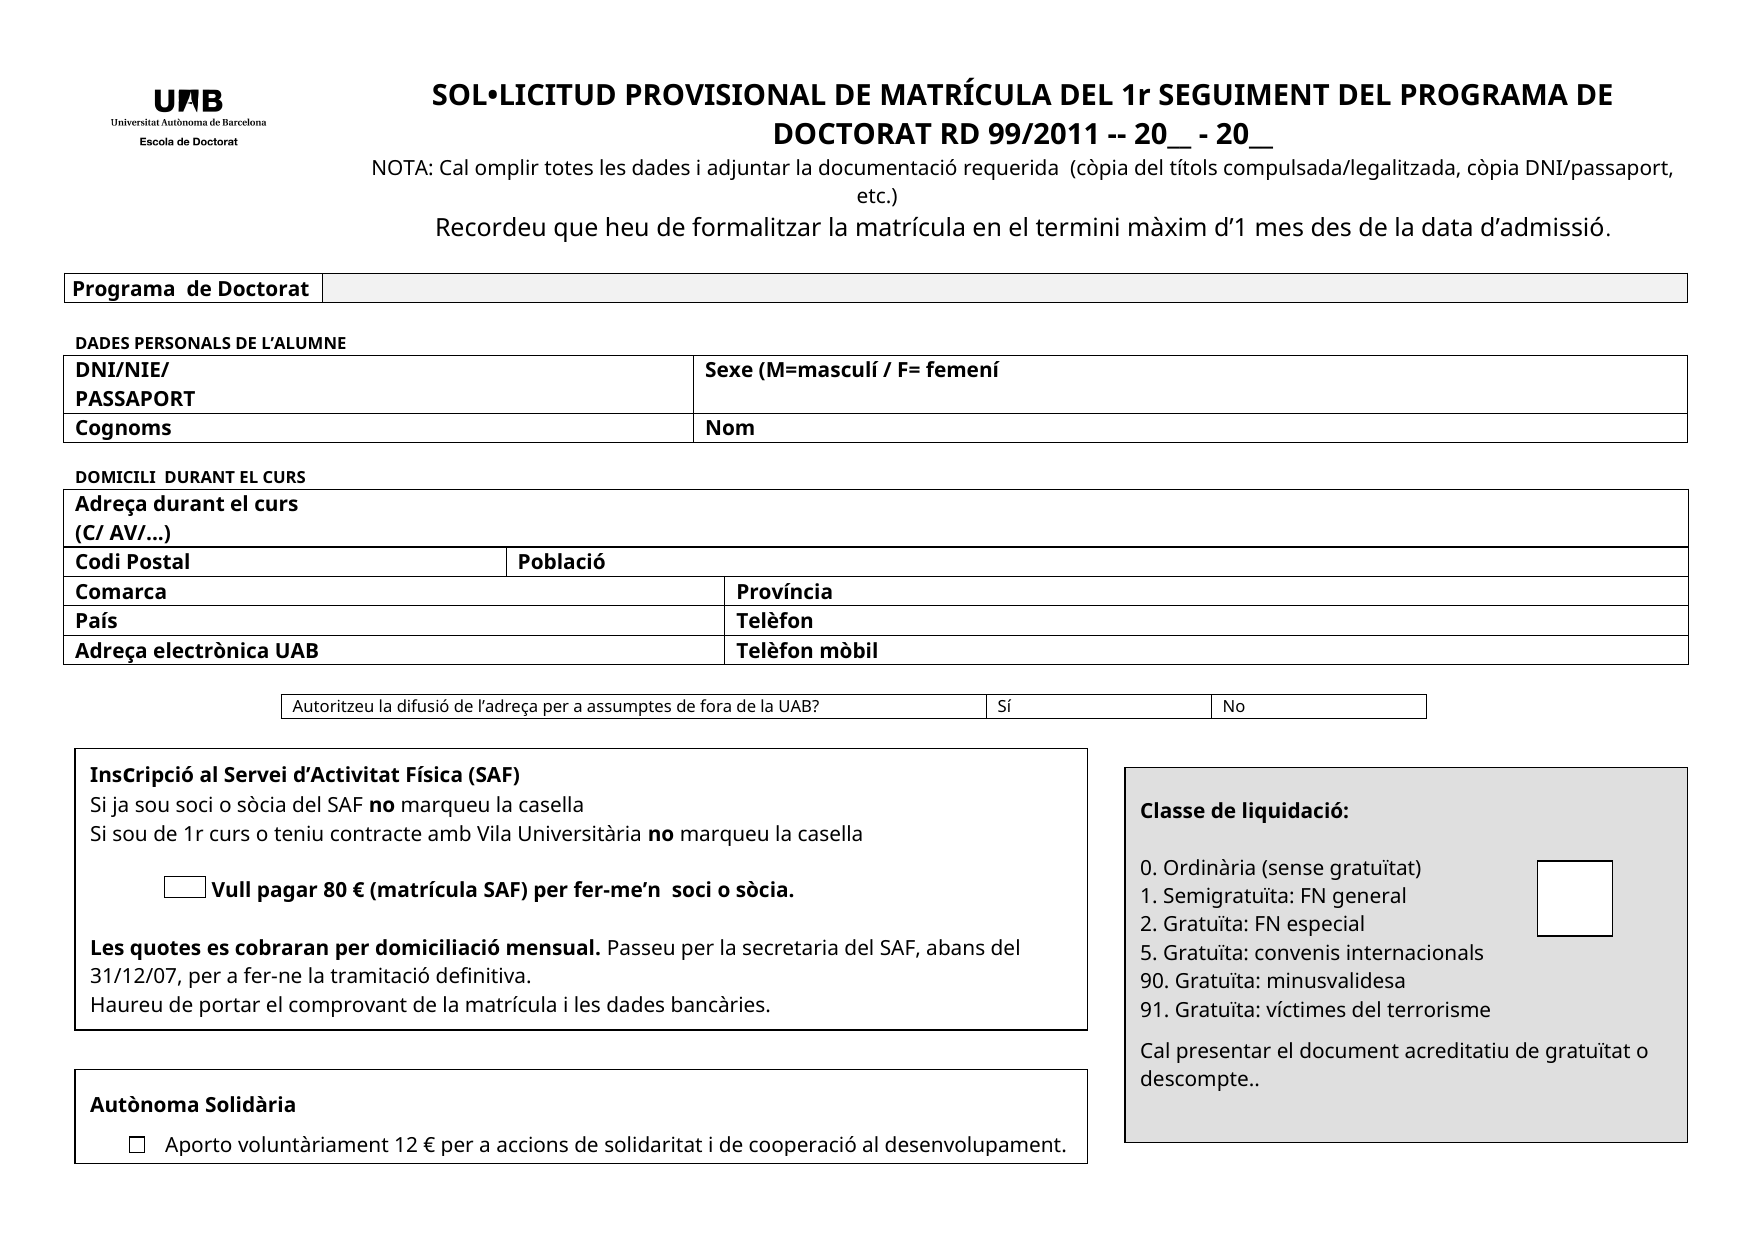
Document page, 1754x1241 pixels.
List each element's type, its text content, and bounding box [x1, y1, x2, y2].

table_header Sí [987, 695, 1211, 718]
table_cell Comarca [64, 577, 724, 605]
table_header No [1212, 695, 1426, 718]
table_cell Telèfon [725, 606, 1688, 635]
table_header Programa de Doctorat [65, 274, 322, 302]
table_header Adreça durant el curs (C/ AV/...) [64, 490, 1688, 546]
subtitle DADES PERSONALS DE L’ALUMNE [75, 332, 1679, 354]
table_cell Província [725, 577, 1688, 605]
table_cell Codi Postal [64, 548, 506, 576]
table_cell País [64, 606, 724, 635]
table_header Autoritzeu la difusió de l’adreça per a assumptes de fora de la UAB? [282, 695, 986, 718]
table_header DNI/NIE/ PASSAPORT [64, 356, 693, 412]
picture [75, 56, 302, 179]
table_header [323, 274, 1687, 302]
table_header Sexe (M=masculí / F= femení [694, 356, 1687, 412]
subtitle DOMICILI DURANT EL CURS [75, 466, 1679, 488]
table_cell Cognoms [64, 414, 693, 442]
table_cell Nom [694, 414, 1687, 442]
table_cell Telèfon mòbil [725, 636, 1688, 664]
table_cell Adreça electrònica UAB [64, 636, 724, 664]
table_cell Població [507, 548, 1688, 576]
